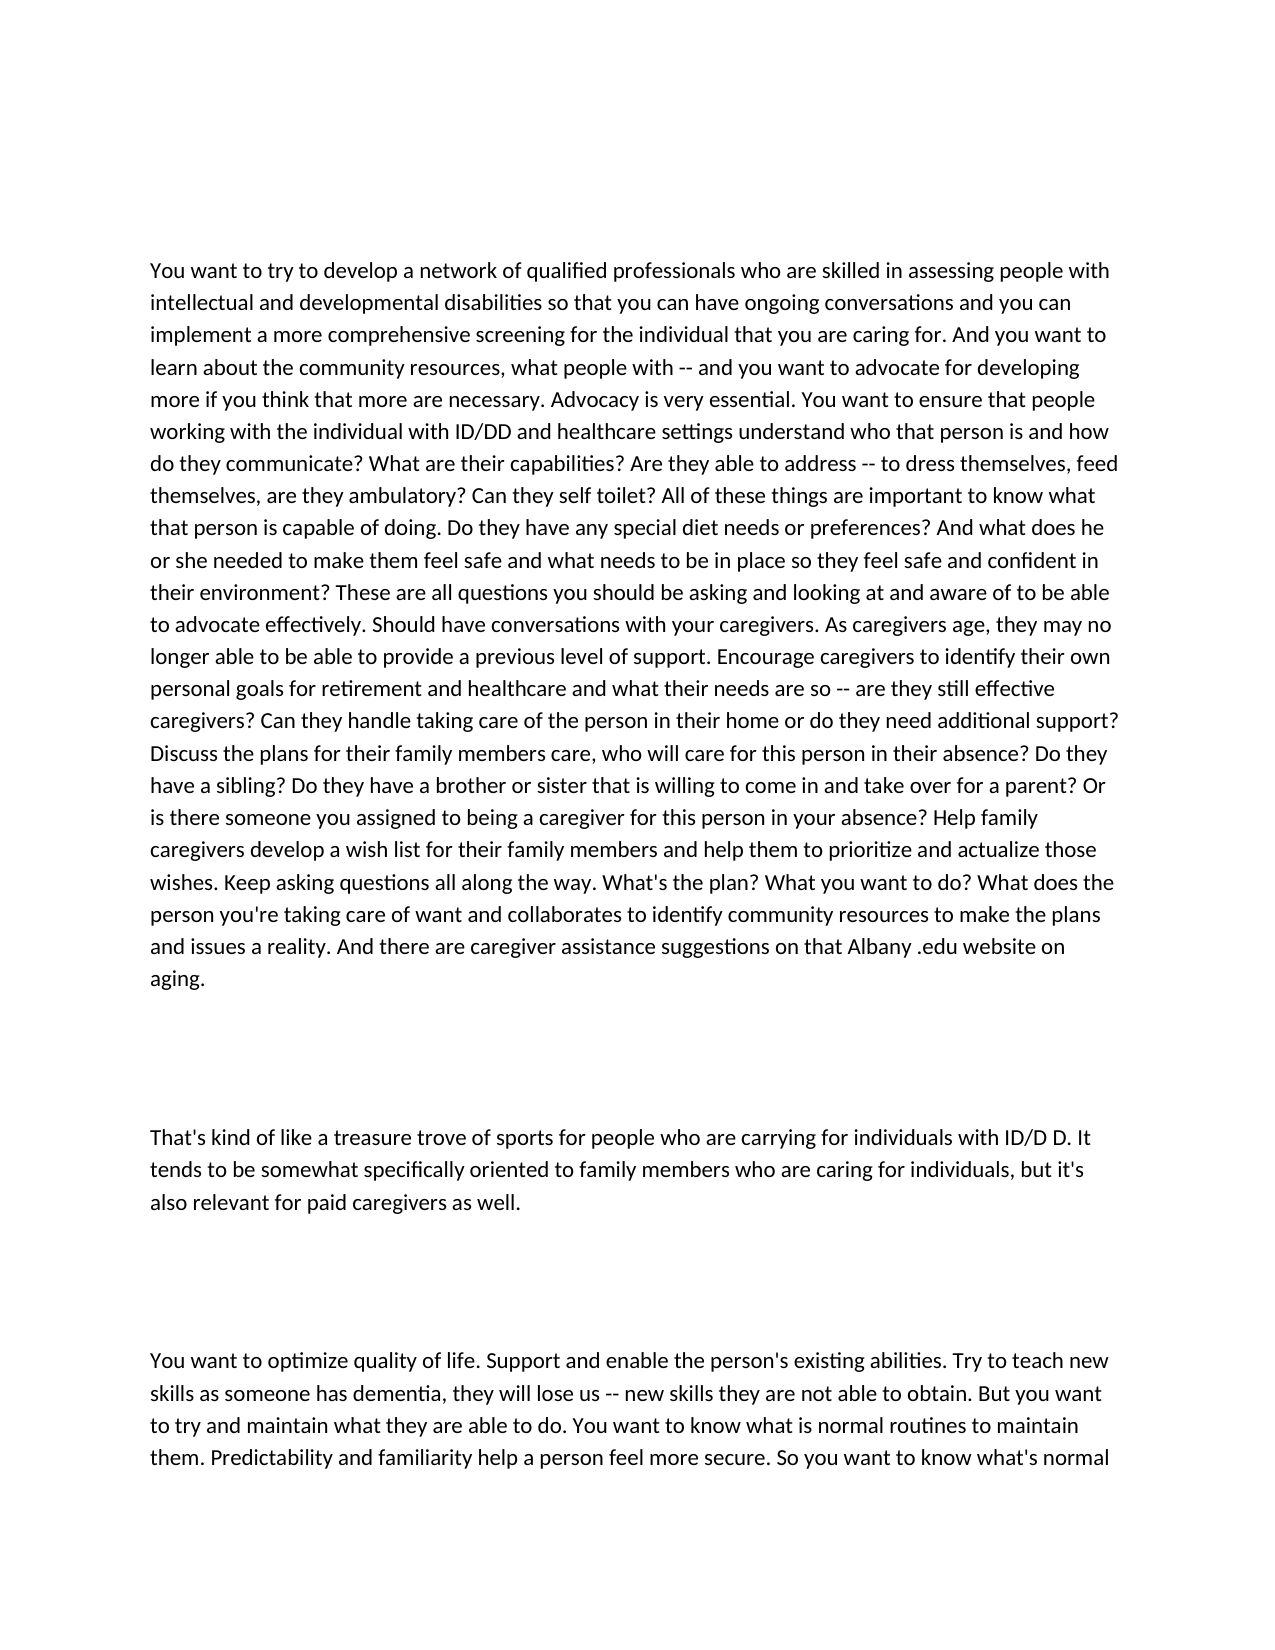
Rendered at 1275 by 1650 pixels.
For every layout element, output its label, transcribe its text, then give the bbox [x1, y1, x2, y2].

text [150, 1347, 1125, 1471]
text That's kind of like a treasure trove of sports for people who are carrying for individuals with ID/D D. It tends to be somewhat specifically oriented to family members who are caring for individuals, but it's also relevant for paid caregivers as well. [150, 1123, 1125, 1216]
text You want to try to develop a network of qualified professionals who are skilled in assessing people with intellectual and developmental disabilities so that you can have ongoing conversations and you can implement a more comprehensive screening for the individual that you are caring for. And you want to learn about the community resources, what people with -- and you want to advocate for developing more if you think that more are necessary. Advocacy is very essential. You want to ensure that people working with the individual with ID/DD and healthcare settings understand who that person is and how do they communicate? What are their capabilities? Are they able to address -- to dress themselves, feed themselves, are they ambulatory? Can they self toilet? All of these things are important to know what that person is capable of doing. Do they have any special diet needs or preferences? And what does he or she needed to make them feel safe and what needs to be in place so they feel safe and confident in their environment? These are all questions you should be asking and looking at and aware of to be able to advocate effectively. Should have conversations with your caregivers. As caregivers age, they may no longer able to be able to provide a previous level of support. Encourage caregivers to identify their own personal goals for retirement and healthcare and what their needs are so -- are they still effective caregivers? Can they handle taking care of the person in their home or do they need additional support? Discuss the plans for their family members care, who will care for this person in their absence? Do they have a sibling? Do they have a brother or sister that is willing to come in and take over for a parent? Or is there someone you assigned to being a caregiver for this person in your absence? Help family caregivers develop a wish list for their family members and help them to prioritize and actualize those wishes. Keep asking questions all along the way. What's the plan? What you want to do? What does the person you're taking care of want and collaborates to identify community resources to make the plans and issues a reality. And there are caregiver assistance suggestions on that Albany .edu website on aging. [150, 256, 1125, 992]
